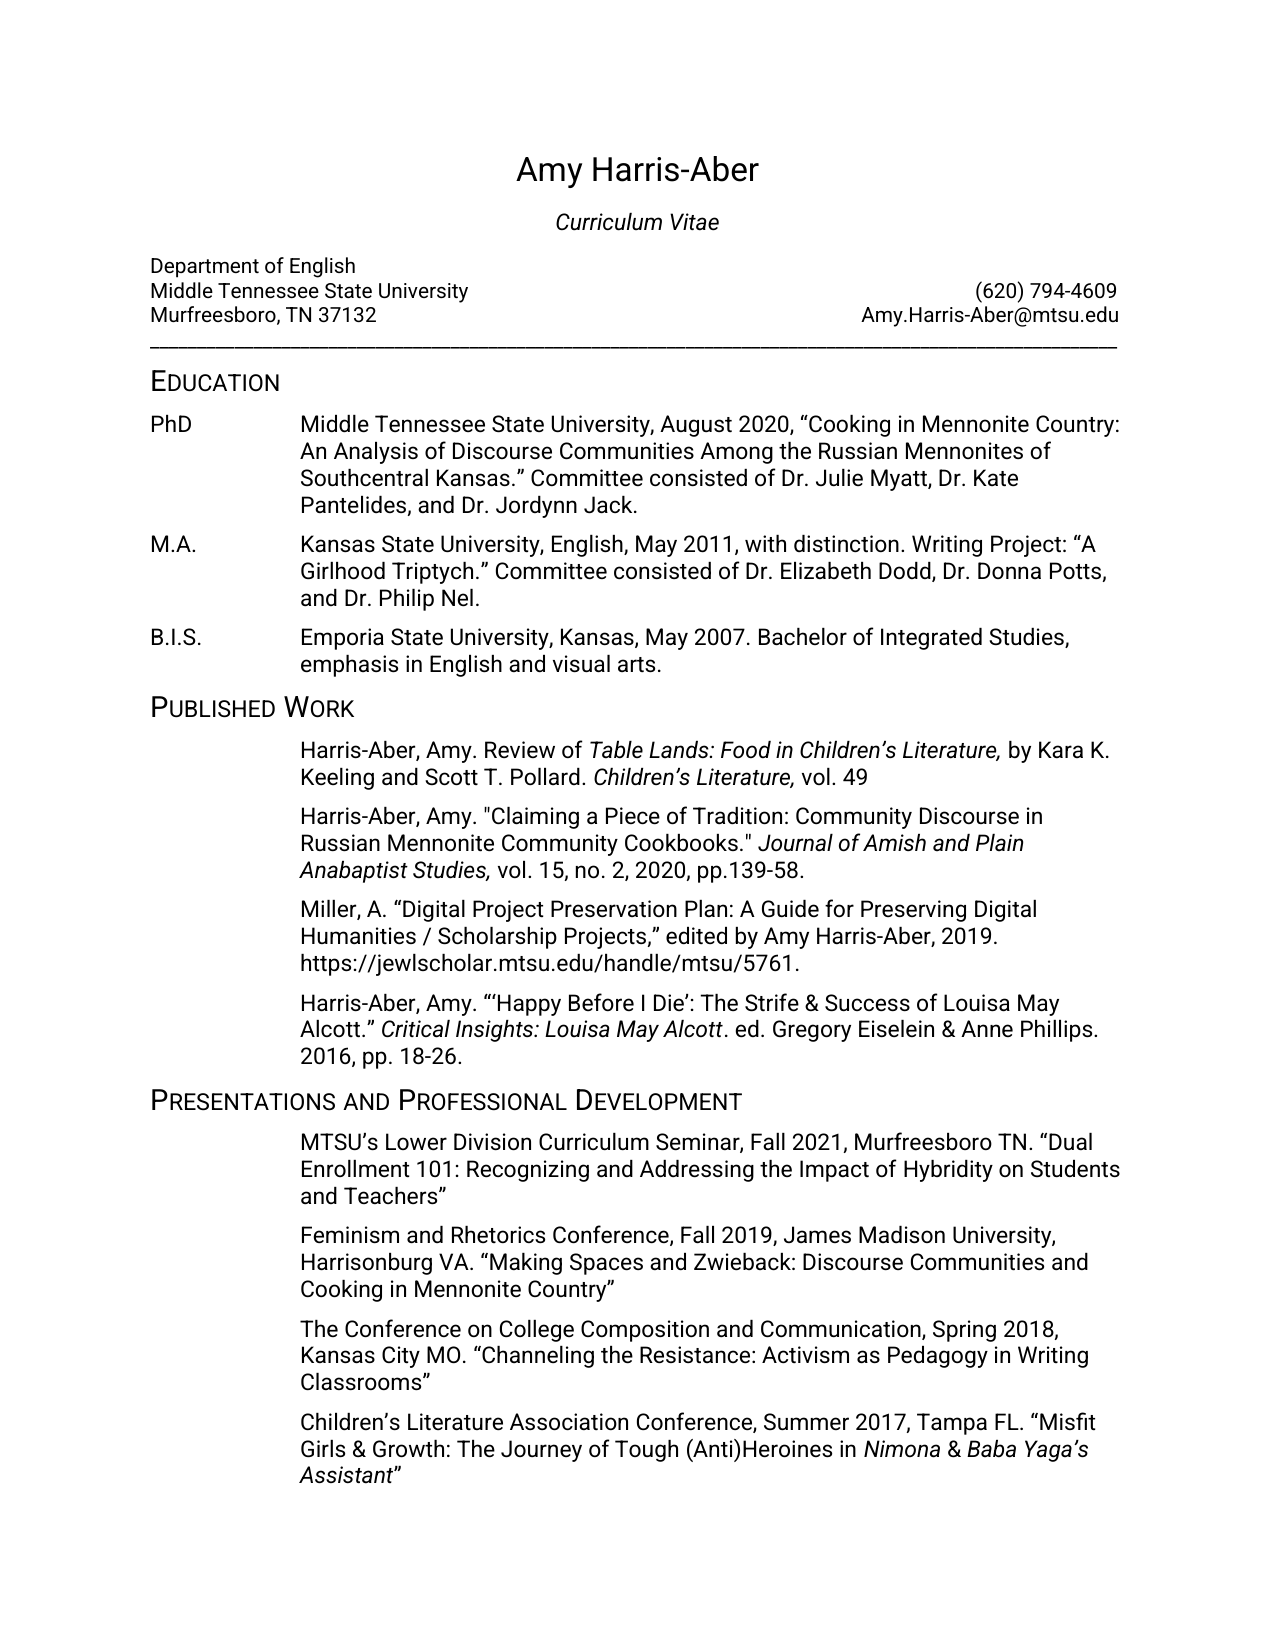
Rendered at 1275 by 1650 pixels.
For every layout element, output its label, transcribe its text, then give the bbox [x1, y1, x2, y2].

text The Conference on College Composition and Communication, Spring 2018, Kansas City MO. “Channeling the Resistance: Activism as Pedagogy in Writing Classrooms” [300, 1316, 1125, 1396]
text Department of English [150, 254, 1125, 279]
text M.A. Kansas State University, English, May 2011, with distinction. Writing Project: “A Girlhood Triptych.” Committee consisted of Dr. Elizabeth Dodd, Dr. Donna Potts, and Dr. Philip Nel. [150, 531, 1125, 612]
text Murfreesboro, TN 37132 Amy.Harris-Aber@mtsu.edu [150, 303, 1125, 328]
text MTSU’s Lower Division Curriculum Seminar, Fall 2021, Murfreesboro TN. “Dual Enrollment 101: Recognizing and Addressing the Impact of Hybridity on Students and Teachers” [300, 1129, 1125, 1210]
text Feminism and Rhetorics Conference, Fall 2019, James Madison University, Harrisonburg VA. “Making Spaces and Zwieback: Discourse Communities and Cooking in Mennonite Country” [300, 1223, 1125, 1303]
text Amy Harris-Aber [150, 150, 1125, 189]
text Harris-Aber, Amy. Review of Table Lands: Food in Children’s Literature, by Kara K. Keeling and Scott T. Pollard. Children’s Literature, vol. 49 [300, 737, 1125, 791]
text Education [150, 364, 1125, 399]
text Middle Tennessee State University (620) 794-4609 [150, 279, 1125, 303]
text Harris-Aber, Amy. "Claiming a Piece of Tradition: Community Discourse in Russian Mennonite Community Cookbooks." Journal of Amish and Plain Anabaptist Studies, vol. 15, no. 2, 2020, pp.139-58. [300, 803, 1125, 884]
text PhD Middle Tennessee State University, August 2020, “Cooking in Mennonite Country: An Analysis of Discourse Communities Among the Russian Mennonites of Southcentral Kansas.” Committee consisted of Dr. Julie Myatt, Dr. Kate Pantelides, and Dr. Jordynn Jack. [150, 411, 1125, 519]
text Children’s Literature Association Conference, Summer 2017, Tampa FL. “Misfit Girls & Growth: The Journey of Tough (Anti)Heroines in Nimona & Baba Yaga’s Assistant” [300, 1409, 1125, 1489]
text Published Work [150, 691, 1125, 725]
text Presentations and Professional Development [150, 1083, 1125, 1117]
text Harris-Aber, Amy. “‘Happy Before I Die’: The Strife & Success of Louisa May Alcott.” Critical Insights: Louisa May Alcott. ed. Gregory Eiselein & Anne Phillips. 2016, pp. 18-26. [300, 990, 1125, 1070]
text B.I.S. Emporia State University, Kansas, May 2007. Bachelor of Integrated Studies, emphasis in English and visual arts. [150, 624, 1125, 678]
text _______________________________________________________________________________________________________ [150, 328, 1125, 352]
text Curriculum Vitae [150, 209, 1125, 236]
text Miller, A. “Digital Project Preservation Plan: A Guide for Preserving Digital Humanities / Scholarship Projects,” edited by Amy Harris-Aber, 2019. https://jewlscholar.mtsu.edu/handle/mtsu/5761. [300, 897, 1125, 977]
